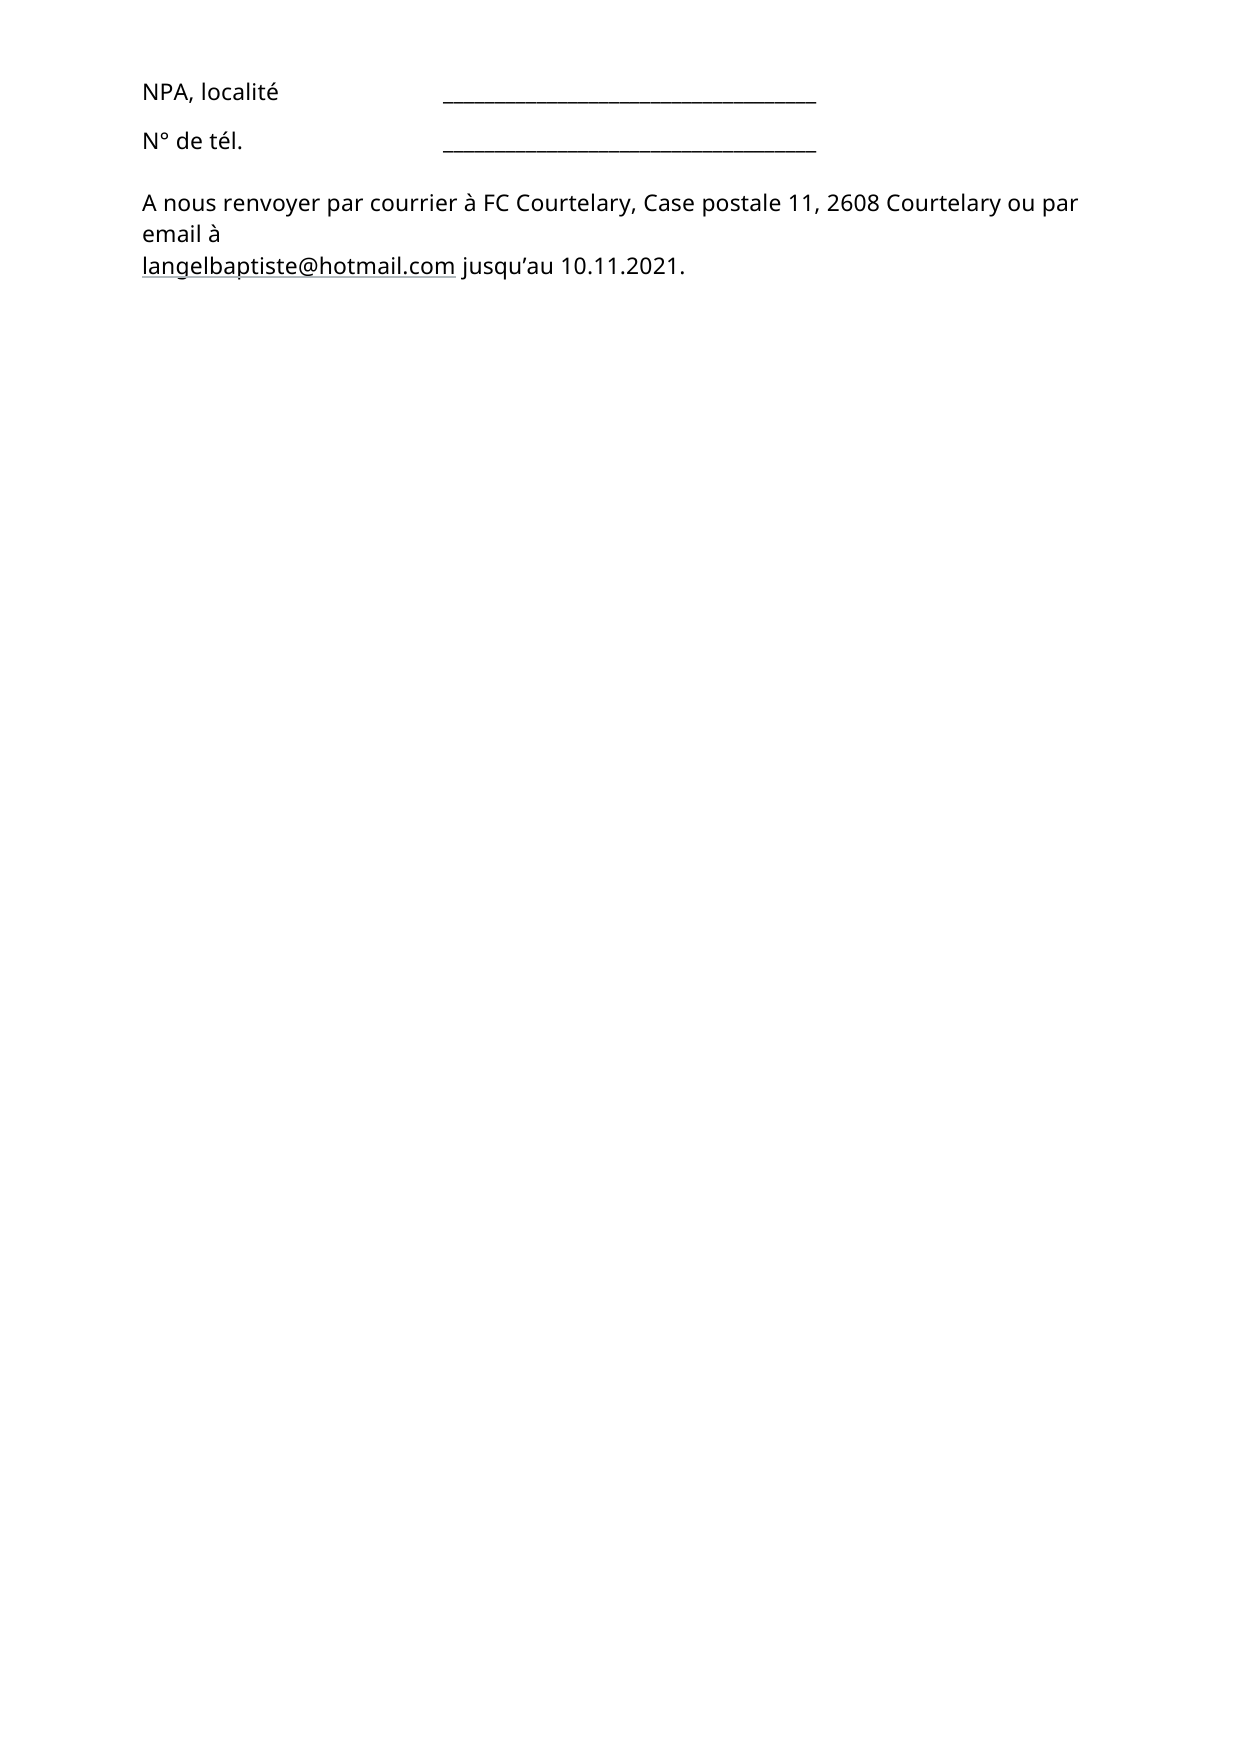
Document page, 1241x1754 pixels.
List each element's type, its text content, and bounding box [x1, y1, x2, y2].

text langelbaptiste@hotmail.com jusqu’au 10.11.2021. [142, 249, 1122, 281]
text A nous renvoyer par courrier à FC Courtelary, Case postale 11, 2608 Courtelary ou par email à [142, 187, 1122, 249]
text N° de tél. ____________________________________ [142, 124, 1122, 156]
text NPA, localité ____________________________________ [142, 76, 1122, 107]
